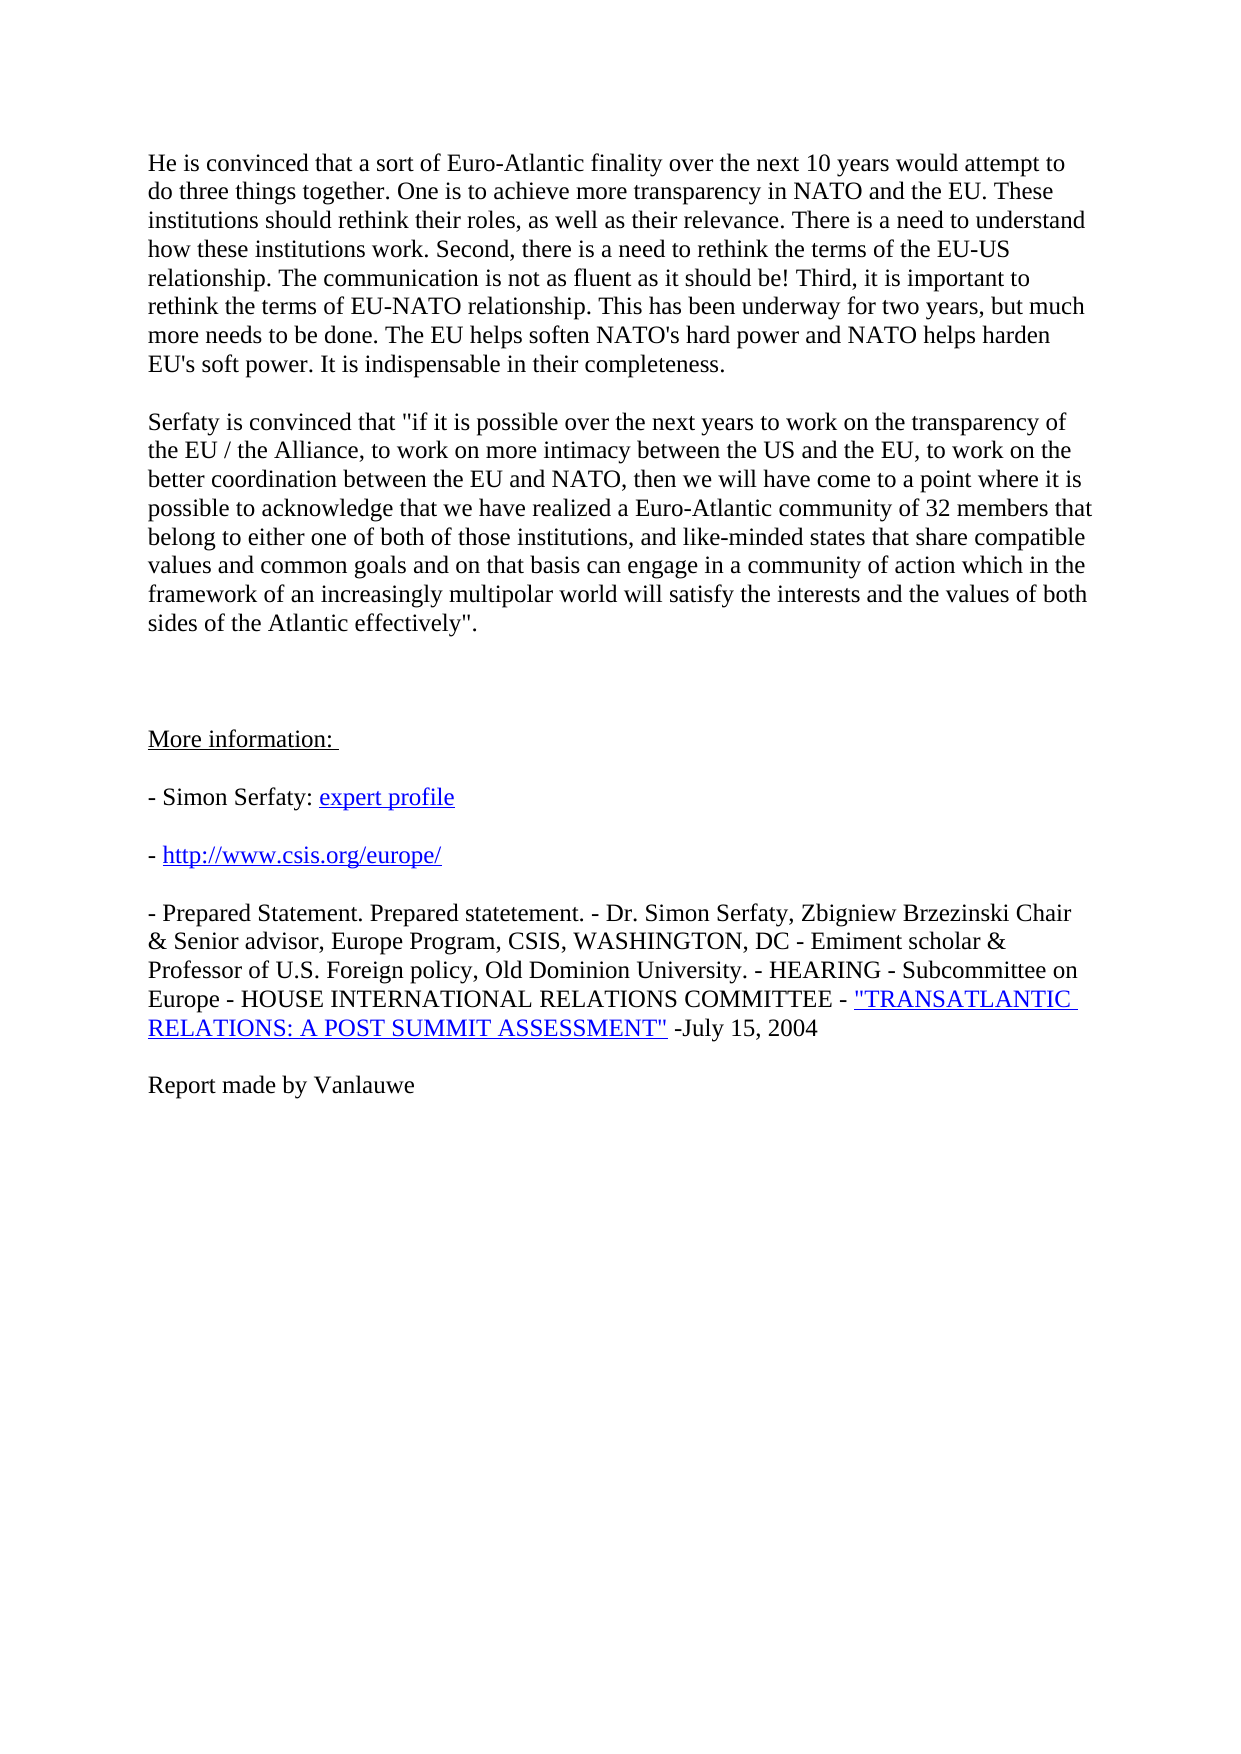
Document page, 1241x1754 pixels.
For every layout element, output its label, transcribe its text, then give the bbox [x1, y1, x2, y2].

text More information: [148, 724, 1093, 753]
text Serfaty is convinced that "if it is possible over the next years to work on the transparency of the EU / the Alliance, to work on more intimacy between the US and the EU, to work on the better coordination between the EU and NATO, then we will have come to a point where it is possible to acknowledge that we have realized a Euro-Atlantic community of 32 members that belong to either one of both of those institutions, and like-minded states that share compatible values and common goals and on that basis can engage in a community of action which in the framework of an increasingly multipolar world will satisfy the interests and the values of both sides of the Atlantic effectively". [148, 407, 1093, 637]
text - Prepared Statement. Prepared statetement. - Dr. Simon Serfaty, Zbigniew Brzezinski Chair & Senior advisor, Europe Program, CSIS, WASHINGTON, DC - Emiment scholar & Professor of U.S. Foreign policy, Old Dominion University. - HEARING - Subcommittee on Europe - HOUSE INTERNATIONAL RELATIONS COMMITTEE - "TRANSATLANTIC RELATIONS: A POST SUMMIT ASSESSMENT" -July 15, 2004 [148, 898, 1093, 1041]
text - Simon Serfaty: expert profile [148, 782, 1093, 811]
text He is convinced that a sort of Euro-Atlantic finality over the next 10 years would attempt to do three things together. One is to achieve more transparency in NATO and the EU. These institutions should rethink their roles, as well as their relevance. There is a need to understand how these institutions work. Second, there is a need to rethink the terms of the EU-US relationship. The communication is not as fluent as it should be! Third, it is important to rethink the terms of EU-NATO relationship. This has been underway for two years, but much more needs to be done. The EU helps soften NATO's hard power and NATO helps harden EU's soft power. It is indispensable in their completeness. [148, 148, 1093, 378]
text Report made by Vanlauwe [148, 1071, 1093, 1099]
text - http://www.csis.org/europe/ [148, 840, 1093, 868]
